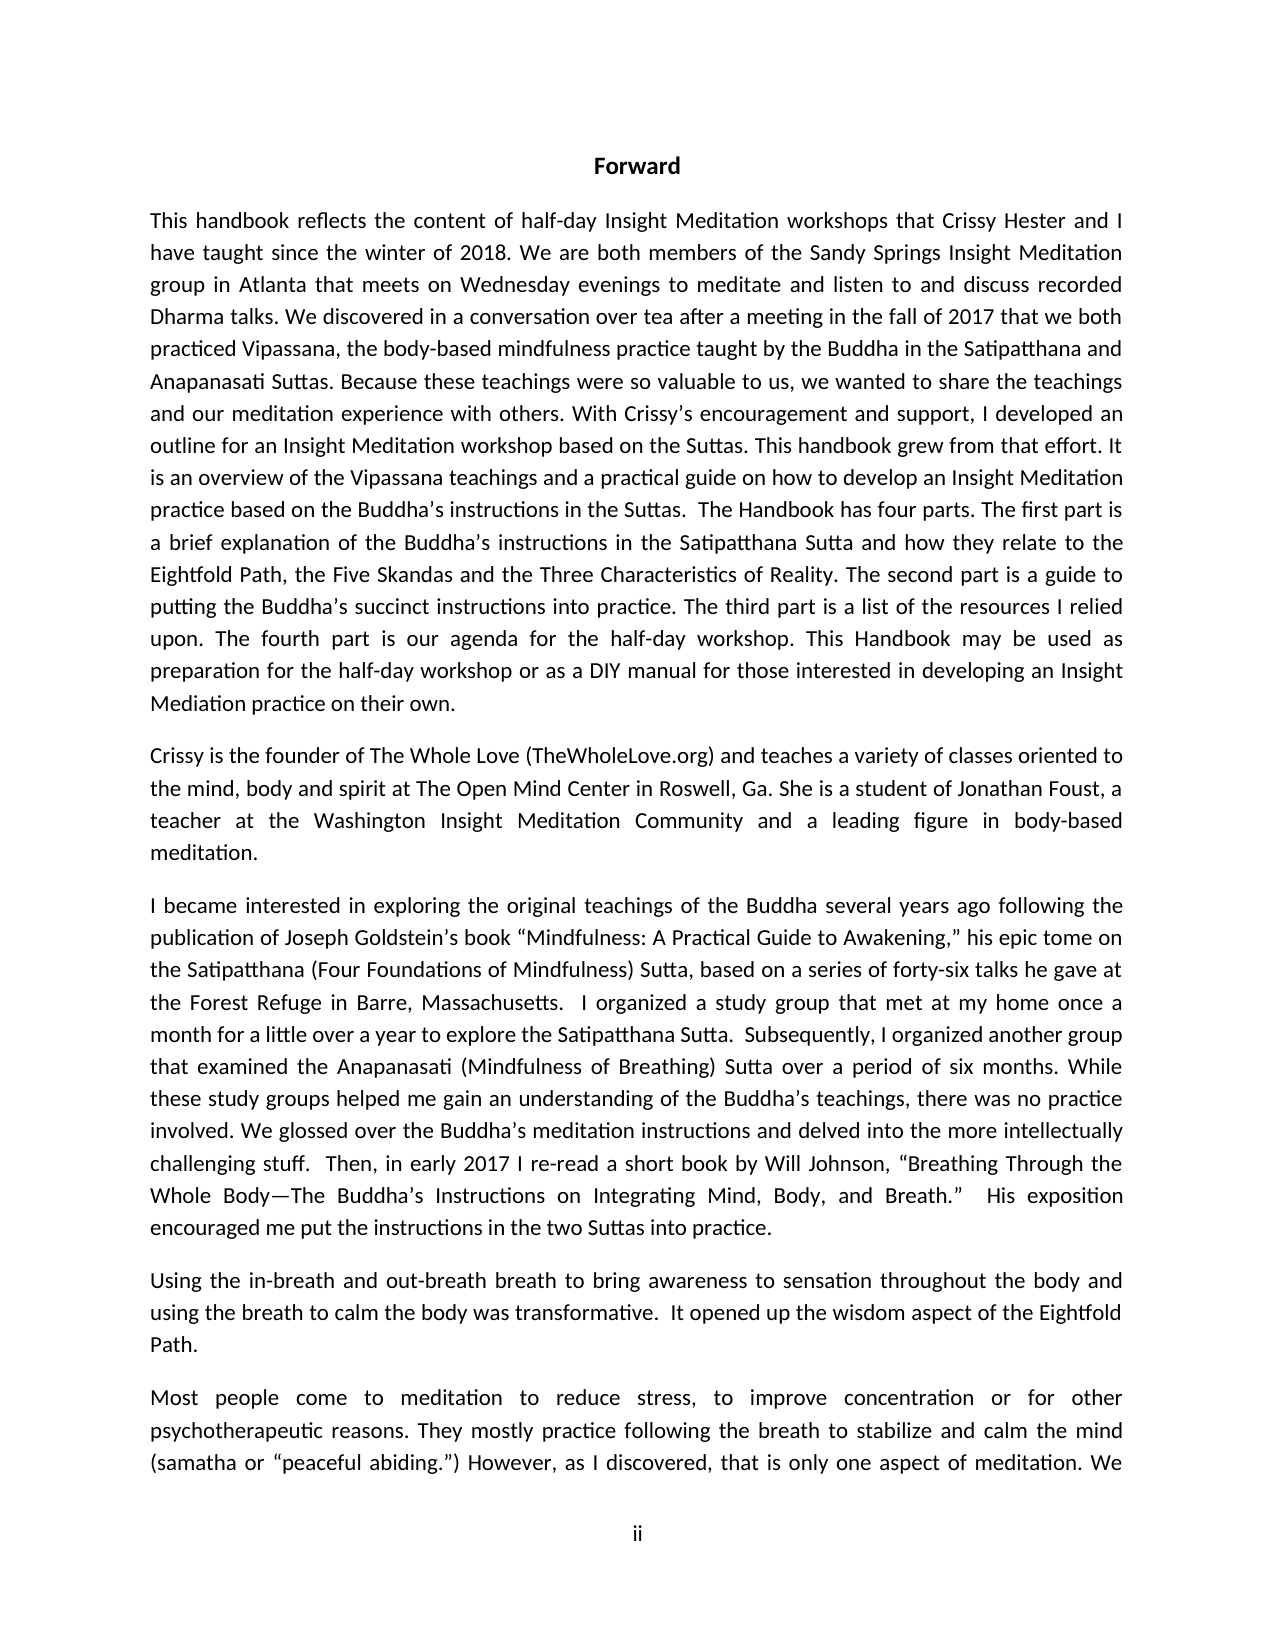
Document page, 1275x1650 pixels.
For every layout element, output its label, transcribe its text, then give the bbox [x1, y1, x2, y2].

text This handbook reflects the content of half-day Insight Meditation workshops that Crissy Hester and I have taught since the winter of 2018. We are both members of the Sandy Springs Insight Meditation group in Atlanta that meets on Wednesday evenings to meditate and listen to and discuss recorded Dharma talks. We discovered in a conversation over tea after a meeting in the fall of 2017 that we both practiced Vipassana, the body-based mindfulness practice taught by the Buddha in the Satipatthana and Anapanasati Suttas. Because these teachings were so valuable to us, we wanted to share the teachings and our meditation experience with others. With Crissy’s encouragement and support, I developed an outline for an Insight Meditation workshop based on the Suttas. This handbook grew from that effort. It is an overview of the Vipassana teachings and a practical guide on how to develop an Insight Meditation practice based on the Buddha’s instructions in the Suttas. The Handbook has four parts. The first part is a brief explanation of the Buddha’s instructions in the Satipatthana Sutta and how they relate to the Eightfold Path, the Five Skandas and the Three Characteristics of Reality. The second part is a guide to putting the Buddha’s succinct instructions into practice. The third part is a list of the resources I relied upon. The fourth part is our agenda for the half-day workshop. This Handbook may be used as preparation for the half-day workshop or as a DIY manual for those interested in developing an Insight Mediation practice on their own. [150, 206, 1125, 717]
text Forward [150, 150, 1125, 181]
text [150, 1383, 1125, 1476]
text Using the in-breath and out-breath breath to bring awareness to sensation throughout the body and using the breath to calm the body was transformative. It opened up the wisdom aspect of the Eightfold Path. [150, 1266, 1125, 1358]
text Crissy is the founder of The Whole Love (TheWholeLove.org) and teaches a variety of classes oriented to the mind, body and spirit at The Open Mind Center in Roswell, Ga. She is a student of Jonathan Foust, a teacher at the Washington Insight Meditation Community and a leading figure in body-based meditation. [150, 742, 1125, 866]
text I became interested in exploring the original teachings of the Buddha several years ago following the publication of Joseph Goldstein’s book “Mindfulness: A Practical Guide to Awakening,” his epic tome on the Satipatthana (Four Foundations of Mindfulness) Sutta, based on a series of forty-six talks he gave at the Forest Refuge in Barre, Massachusetts. I organized a study group that met at my home once a month for a little over a year to explore the Satipatthana Sutta. Subsequently, I organized another group that examined the Anapanasati (Mindfulness of Breathing) Sutta over a period of six months. While these study groups helped me gain an understanding of the Buddha’s teachings, there was no practice involved. We glossed over the Buddha’s meditation instructions and delved into the more intellectually challenging stuff. Then, in early 2017 I re-read a short book by Will Johnson, “Breathing Through the Whole Body—The Buddha’s Instructions on Integrating Mind, Body, and Breath.” His exposition encouraged me put the instructions in the two Suttas into practice. [150, 891, 1125, 1241]
